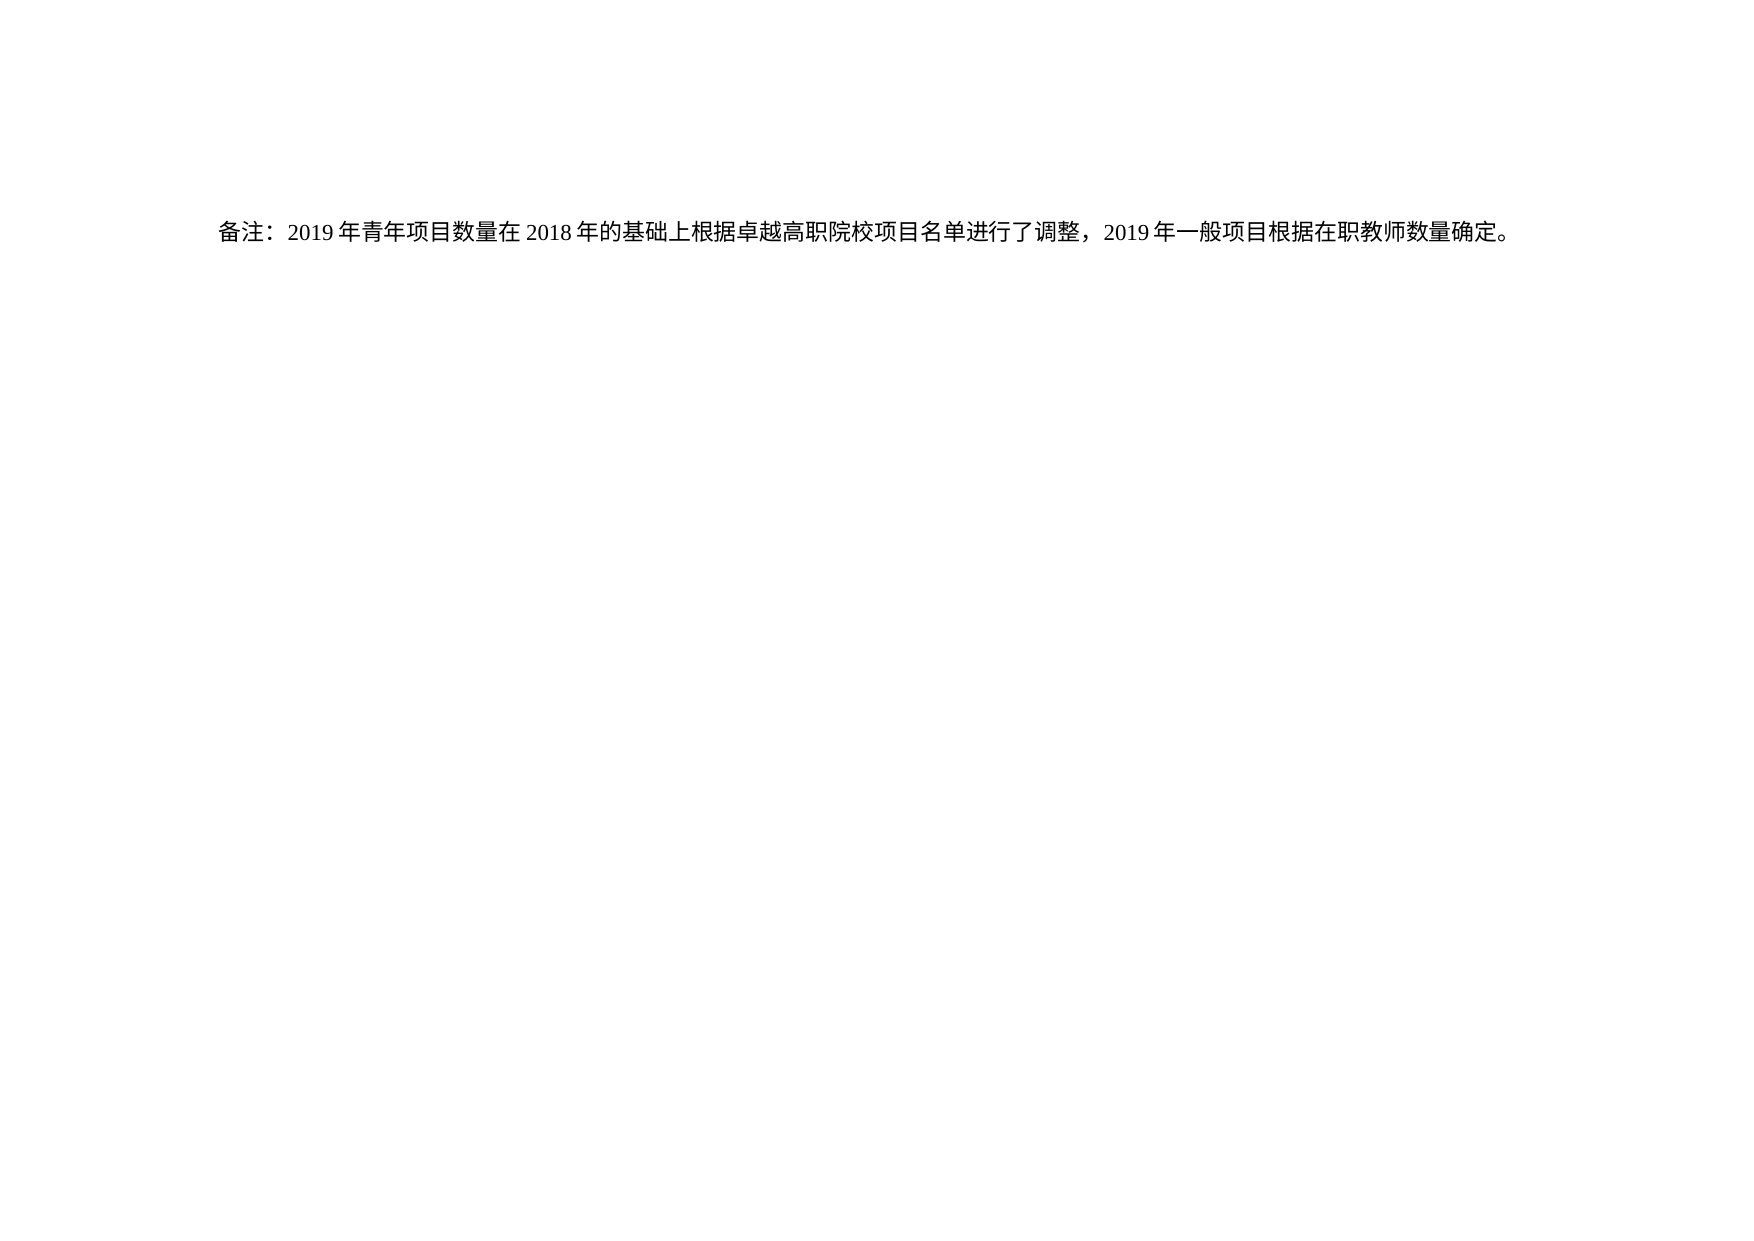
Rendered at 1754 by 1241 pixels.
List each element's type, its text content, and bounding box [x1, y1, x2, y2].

text 备注：2019年青年项目数量在2018年的基础上根据卓越高职院校项目名单进行了调整，2019年一般项目根据在职教师数量确定。 [150, 198, 1604, 263]
